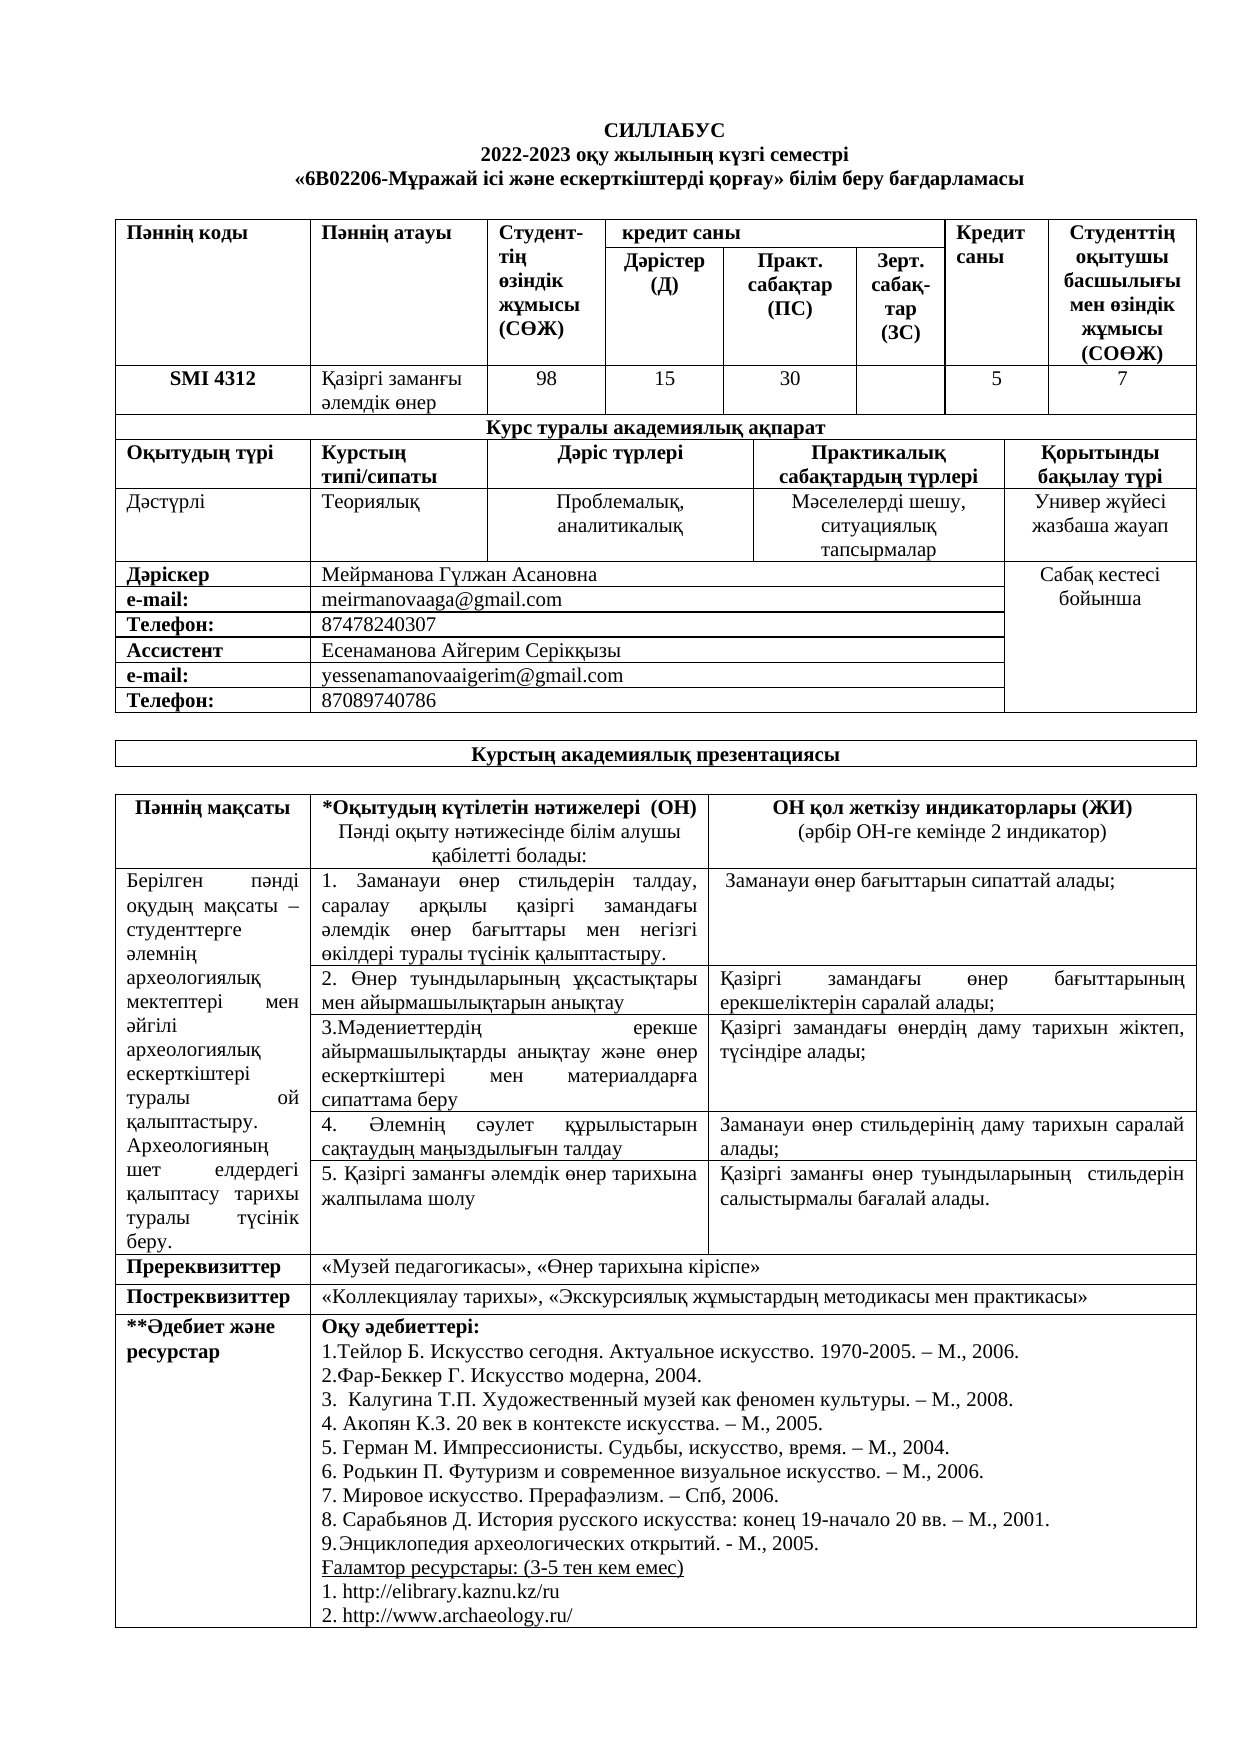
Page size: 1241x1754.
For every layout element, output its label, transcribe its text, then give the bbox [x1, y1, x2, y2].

table_header Кредит саны [946, 220, 1048, 364]
table_cell SMI 4312 [116, 366, 310, 414]
table_header Студенттің оқытушы басшылығымен өзіндік жұмысы (СОӨЖ) [1049, 220, 1196, 364]
table_cell **Әдебиет және ресурстар [116, 1315, 310, 1627]
table_cell Қазіргі заманғы өнер туындыларының стильдерін салыстырмалы бағалай алады. [709, 1161, 1196, 1253]
table_cell Практ. сабақтар (ПС) [724, 248, 856, 364]
table_cell 87089740786 [311, 688, 1004, 712]
table_cell Курс туралы академиялық ақпарат [116, 415, 1196, 439]
table_header *Оқытудың күтілетін нәтижелері (ОН) Пәнді оқыту нәтижесінде білім алушы қабілетті болады: [311, 795, 708, 867]
table_cell meirmanovaaga@gmail.com [311, 587, 1004, 611]
table_cell 4. Әлемнің сәулет құрылыстарын сақтаудың маңыздылығын талдау [311, 1112, 708, 1160]
table_cell Қазіргі замандағы өнердің даму тарихын жіктеп, түсіндіре алады; [709, 1015, 1196, 1111]
table_cell Мәселелерді шешу, ситуациялық тапсырмалар [754, 489, 1004, 561]
table_cell 15 [606, 366, 723, 414]
table_cell Дәріскер [116, 562, 310, 586]
table_cell Универ жүйесі жазбаша жауап [1005, 489, 1196, 561]
table_cell Телефон: [116, 688, 310, 712]
table_cell e-mail: [116, 663, 310, 687]
table_cell Пререквизиттер [116, 1255, 310, 1283]
table_cell Оқу әдебиеттері: 1.Тейлор Б. Искусство сегодня. Актуальное искусство. 1970-2005. – М., 2006. 2.Фар-Беккер Г. Искусство модерна, 2004. 3. Калугина Т.П. Художественный музей как феномен культуры. – М., 2008. 4. Акопян К.З. 20 век в контексте искусства. – М., 2005. 5. Герман М. Импрессионисты. Судьбы, искусство, время. – М., 2004. 6. Родькин П. Футуризм и современное визуальное искусство. – М., 2006. 7. Мировое искусство. Прерафаэлизм. – Спб, 2006. 8. Сарабьянов Д. История русского искусства: конец 19-начало 20 вв. – М., 2001. 9. Энциклопедия археологических открытий. - М., 2005. Ғаламтор ресурстары: (3-5 тен кем емес) 1. http://elibrary.kaznu.kz/ru 2. http://www.archaeology.ru/ [311, 1315, 1196, 1627]
table_cell 30 [724, 366, 856, 414]
table_cell Теориялық [311, 489, 487, 561]
table_cell Мейрманова Гүлжан Асановна [311, 562, 1004, 586]
table_cell Сабақ кестесі бойынша [1005, 562, 1196, 712]
table_cell 98 [488, 366, 605, 414]
table_header ОН қол жеткізу индикаторлары (ЖИ) (әрбір ОН-ге кемінде 2 индикатор) [709, 795, 1196, 867]
table_cell Заманауи өнер стильдерінің даму тарихын саралай алады; [709, 1112, 1196, 1160]
table_cell Проблемалық, аналитикалық [488, 489, 753, 561]
table_cell 5 [946, 366, 1048, 414]
table_cell Телефон: [116, 613, 310, 636]
table_cell 1. Заманауи өнер стильдерін талдау, саралау арқылы қазіргі замандағы әлемдік өнер бағыттары мен негізгі өкілдері туралы түсінік қалыптастыру. [311, 869, 708, 965]
table_cell «Музей педагогикасы», «Өнер тарихына кіріспе» [311, 1255, 1196, 1283]
table_header Пәннің атауы [311, 220, 487, 364]
table_header Курстың академиялық презентациясы [116, 741, 1196, 766]
table_cell Есенаманова Айгерим Серікқызы [311, 638, 1004, 662]
table_cell 5. Қазіргі заманғы әлемдік өнер тарихына жалпылама шолу [311, 1161, 708, 1253]
table_cell Қорытынды бақылау түрі [1005, 440, 1196, 488]
table_cell 2. Өнер туындыларының ұқсастықтары мен айырмашылықтарын анықтау [311, 966, 708, 1014]
table_cell 7 [1049, 366, 1196, 414]
table_cell Ассистент [116, 638, 310, 662]
text 2022-2023 оқу жылының күзгі семестрі [177, 142, 1152, 166]
table_cell Постреквизиттер [116, 1285, 310, 1313]
table_header кредит саны [606, 220, 944, 247]
text СИЛЛАБУС [177, 118, 1152, 142]
table_cell Зерт. сабақ-тар (ЗС) [857, 248, 944, 364]
table_cell Қазіргі заманғы әлемдік өнер [311, 366, 487, 414]
table_cell Оқытудың түрі [116, 440, 310, 488]
table_cell e-mail: [116, 587, 310, 611]
table_cell 87478240307 [311, 613, 1004, 636]
table_cell Практикалық сабақтардың түрлері [754, 440, 1004, 488]
table_cell Берілген пәнді оқудың мақсаты – студенттерге әлемнің археологиялық мектептері мен әйгілі археологиялық ескерткіштері туралы ой қалыптастыру. Археологияның шет елдердегі қалыптасу тарихы туралы түсінік беру. [116, 869, 310, 1253]
table_cell 3.Мәдениеттердің ерекше айырмашылықтарды анықтау және өнер ескерткіштері мен материалдарға сипаттама беру [311, 1015, 708, 1111]
table_header Пәннің коды [116, 220, 310, 364]
table_cell Дәрістер (Д) [606, 248, 723, 364]
table_cell Дәріс түрлері [488, 440, 753, 488]
table_cell Қазіргі замандағы өнер бағыттарының ерекшеліктерін саралай алады; [709, 966, 1196, 1014]
table_cell Дәстүрлі [116, 489, 310, 561]
table_cell [857, 366, 944, 414]
text «6B02206-Мұражай ісі және ескерткіштерді қорғау» білім беру бағдарламасы [177, 166, 1152, 219]
table_header Пәннің мақсаты [116, 795, 310, 867]
table_cell yessenamanovaaigerim@gmail.com [311, 663, 1004, 687]
table_cell «Коллекциялау тарихы», «Экскурсиялық жұмыстардың методикасы мен практикасы» [311, 1285, 1196, 1313]
table_header Студент-тің өзіндік жұмысы (СӨЖ) [488, 220, 605, 364]
table_cell Курстың типі/сипаты [311, 440, 487, 488]
table_cell Заманауи өнер бағыттарын сипаттай алады; [709, 869, 1196, 965]
